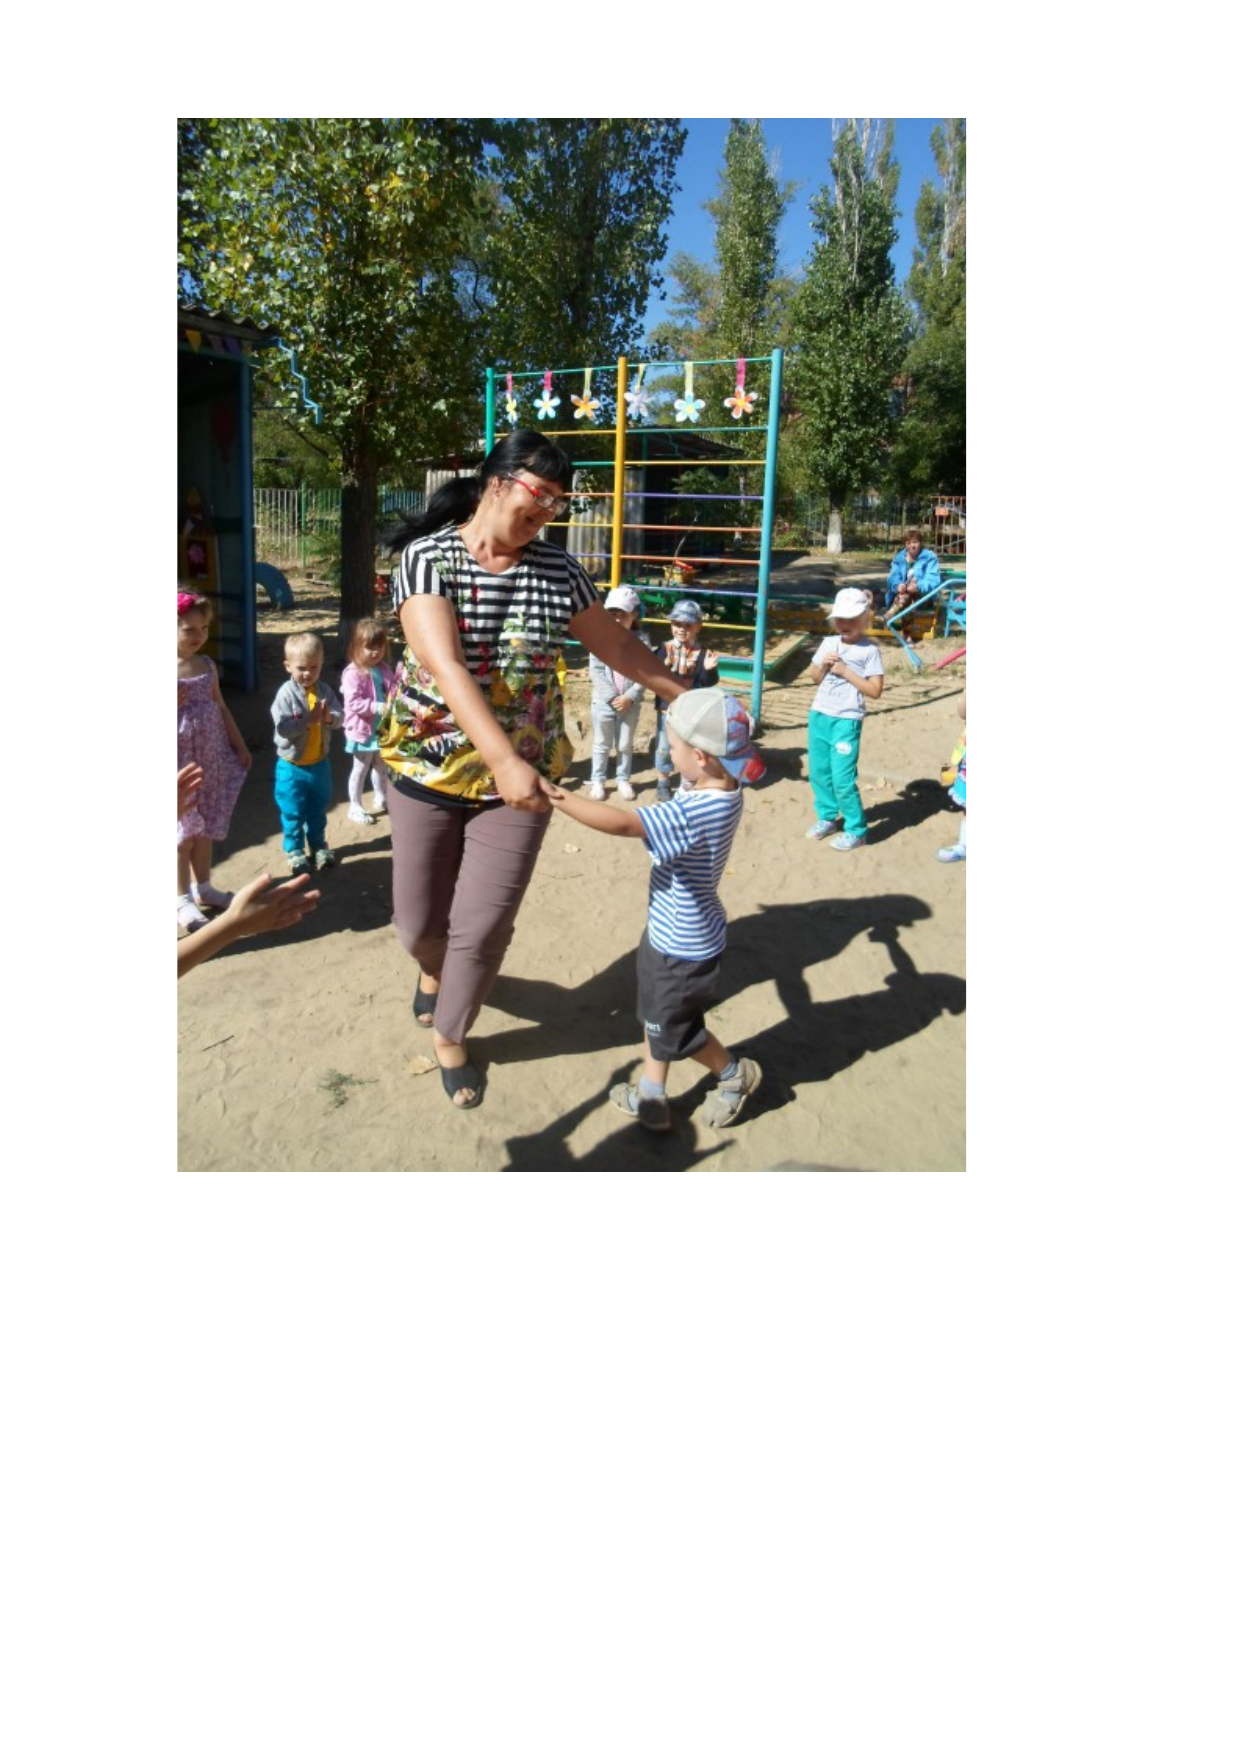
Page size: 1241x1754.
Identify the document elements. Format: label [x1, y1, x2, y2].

picture [177, 118, 967, 1172]
